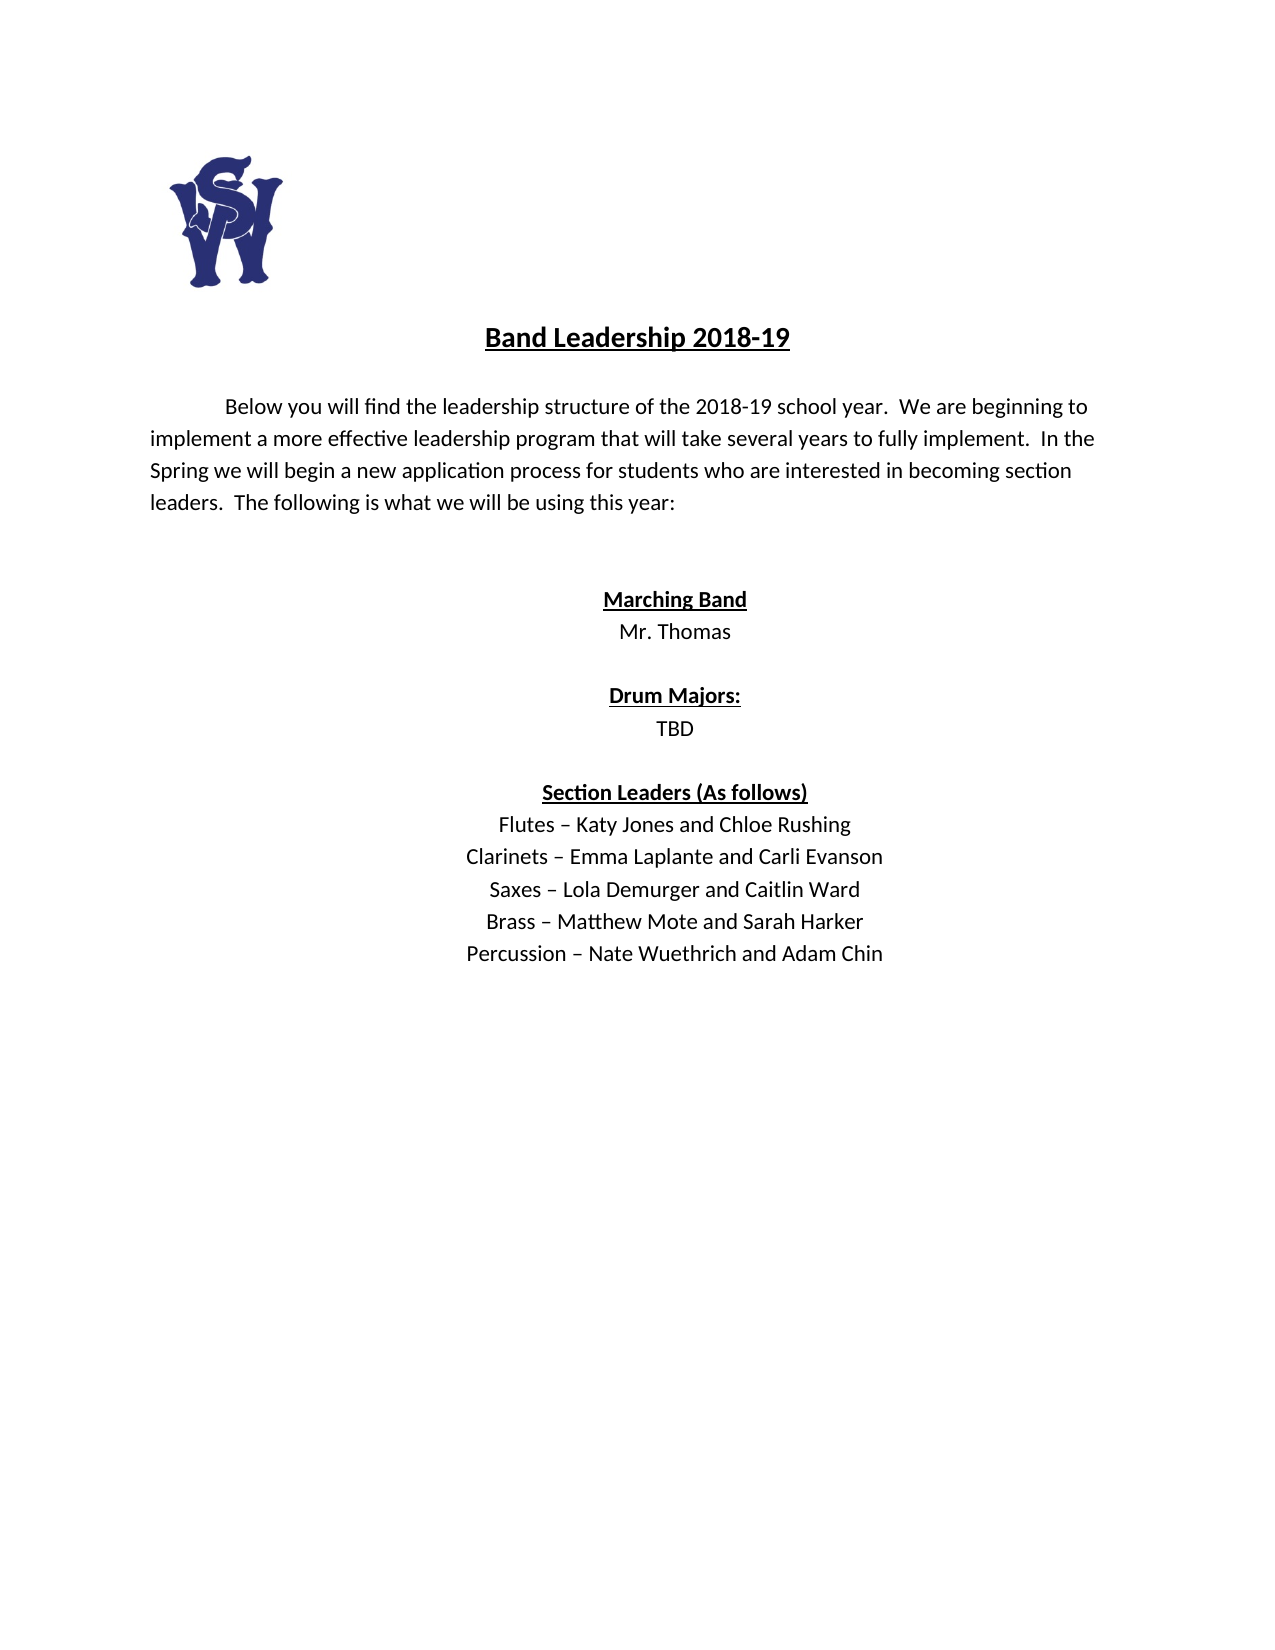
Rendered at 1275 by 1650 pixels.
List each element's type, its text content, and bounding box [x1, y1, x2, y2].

text Below you will find the leadership structure of the 2018-19 school year. We are beginning to implement a more effective leadership program that will take several years to fully implement. In the Spring we will begin a new application process for students who are interested in becoming section leaders. The following is what we will be using this year: [150, 392, 1125, 516]
text Flutes – Katy Jones and Chloe Rushing [150, 810, 1125, 838]
text Drum Majors: [150, 682, 1125, 709]
text Clarinets – Emma Laplante and Carli Evanson [150, 842, 1125, 871]
text Marching Band [150, 585, 1125, 613]
text Band Leadership 2018-19 [150, 319, 1125, 354]
text Percussion – Nate Wuethrich and Adam Chin [150, 939, 1125, 967]
text Saxes – Lola Demurger and Caitlin Ward [150, 875, 1125, 903]
text TBD [150, 714, 1125, 742]
text Brass – Matthew Mote and Sarah Harker [150, 907, 1125, 935]
text Mr. Thomas [150, 617, 1125, 645]
text Section Leaders (As follows) [150, 778, 1125, 806]
picture [150, 150, 309, 294]
